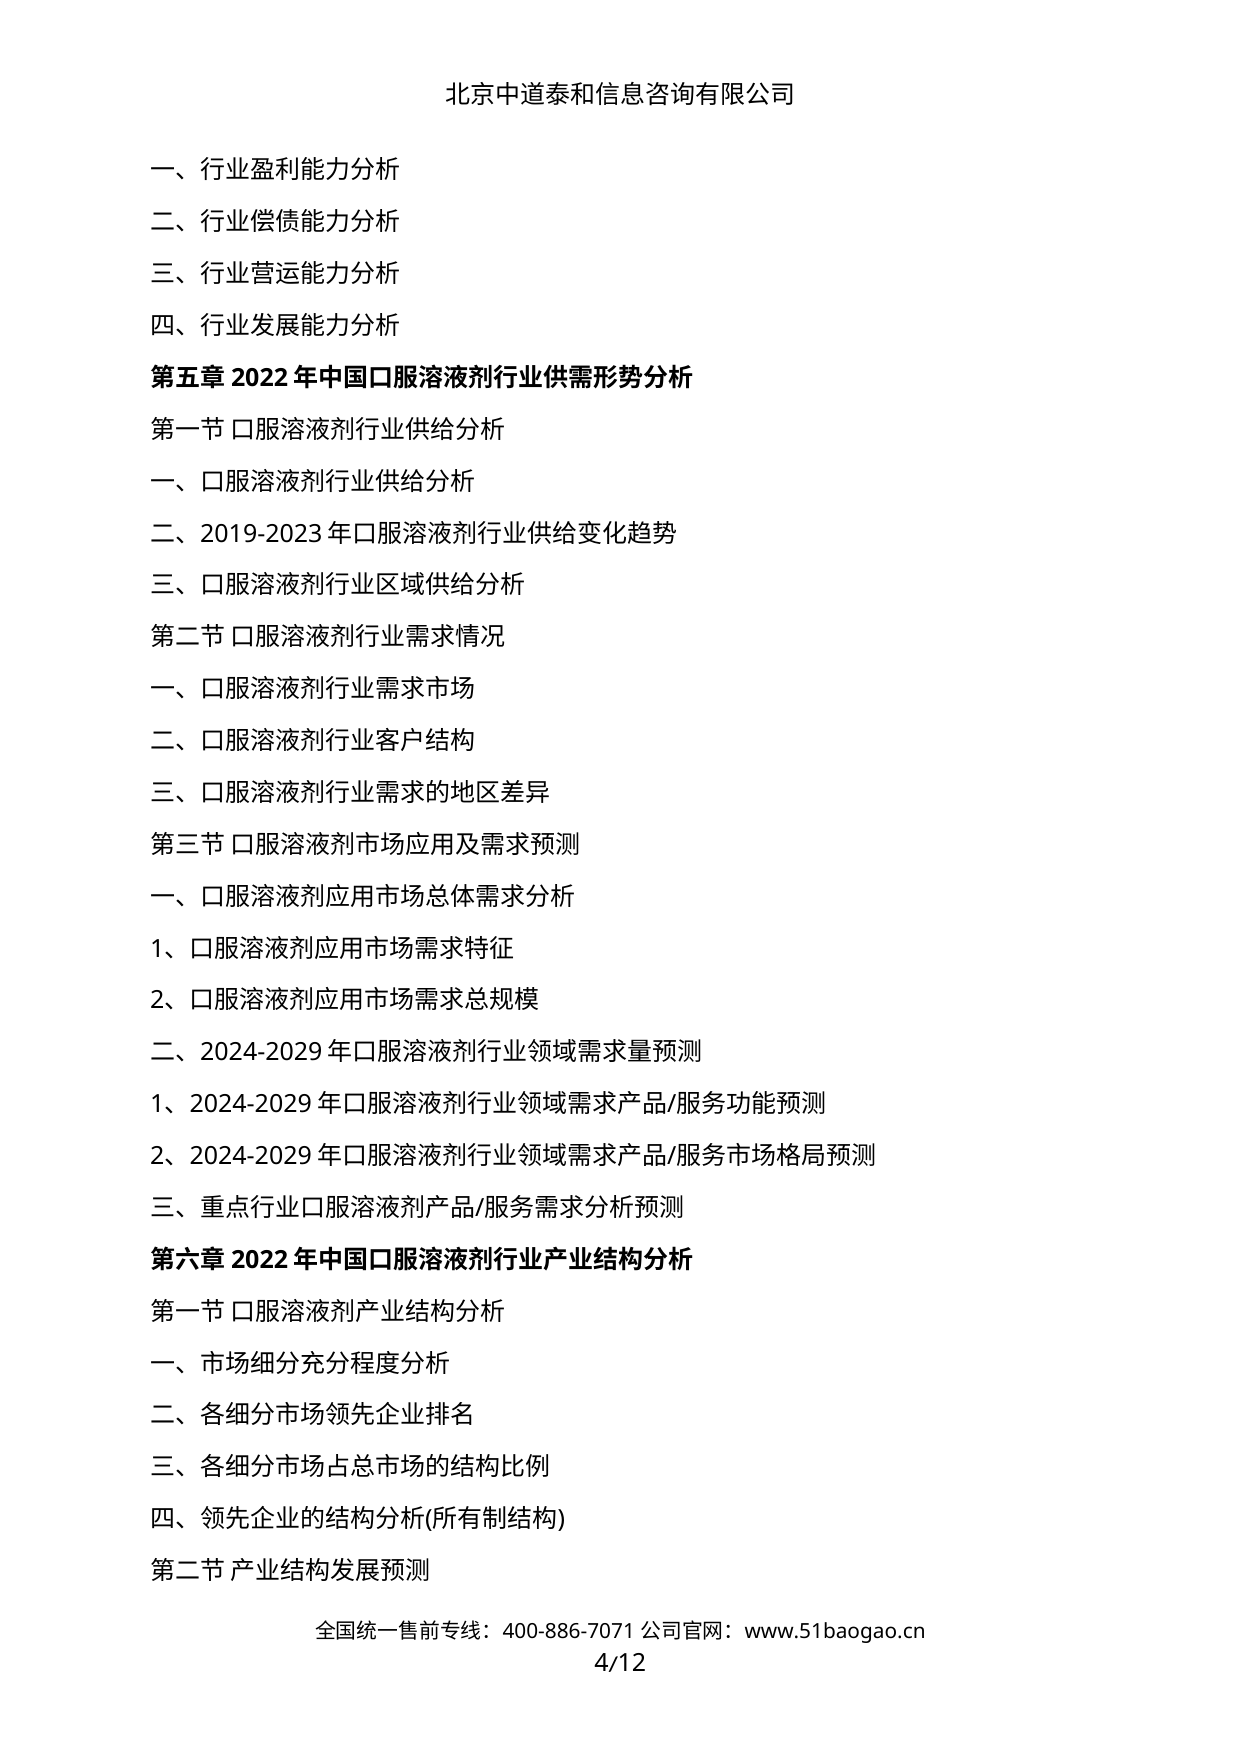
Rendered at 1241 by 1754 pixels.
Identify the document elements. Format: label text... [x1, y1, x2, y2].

text 三、口服溶液剂行业需求的地区差异 [150, 772, 1090, 809]
text 二、口服溶液剂行业客户结构 [150, 721, 1090, 757]
text 第三节 口服溶液剂市场应用及需求预测 [150, 824, 1090, 861]
text 第五章 2022年中国口服溶液剂行业供需形势分析 [150, 357, 1090, 394]
text 三、口服溶液剂行业区域供给分析 [150, 565, 1090, 601]
text 第二节 产业结构发展预测 [150, 1551, 1090, 1587]
text 四、行业发展能力分析 [150, 306, 1090, 342]
text 二、2024-2029年口服溶液剂行业领域需求量预测 [150, 1032, 1090, 1068]
text 二、2019-2023年口服溶液剂行业供给变化趋势 [150, 513, 1090, 549]
text 2、口服溶液剂应用市场需求总规模 [150, 980, 1090, 1016]
text 一、市场细分充分程度分析 [150, 1343, 1090, 1379]
text 二、各细分市场领先企业排名 [150, 1395, 1090, 1431]
text 第六章 2022年中国口服溶液剂行业产业结构分析 [150, 1239, 1090, 1276]
text 第一节 口服溶液剂产业结构分析 [150, 1291, 1090, 1327]
text 第一节 口服溶液剂行业供给分析 [150, 409, 1090, 446]
text 1、口服溶液剂应用市场需求特征 [150, 928, 1090, 964]
text 一、行业盈利能力分析 [150, 150, 1090, 186]
text 2、2024-2029年口服溶液剂行业领域需求产品/服务市场格局预测 [150, 1136, 1090, 1172]
text 三、行业营运能力分析 [150, 254, 1090, 290]
text 二、行业偿债能力分析 [150, 202, 1090, 238]
text 一、口服溶液剂行业供给分析 [150, 461, 1090, 497]
text 三、重点行业口服溶液剂产品/服务需求分析预测 [150, 1187, 1090, 1224]
text 第二节 口服溶液剂行业需求情况 [150, 617, 1090, 653]
text 1、2024-2029年口服溶液剂行业领域需求产品/服务功能预测 [150, 1084, 1090, 1120]
text 一、口服溶液剂应用市场总体需求分析 [150, 876, 1090, 912]
text 三、各细分市场占总市场的结构比例 [150, 1447, 1090, 1483]
text 四、领先企业的结构分析(所有制结构) [150, 1499, 1090, 1535]
text 一、口服溶液剂行业需求市场 [150, 669, 1090, 705]
